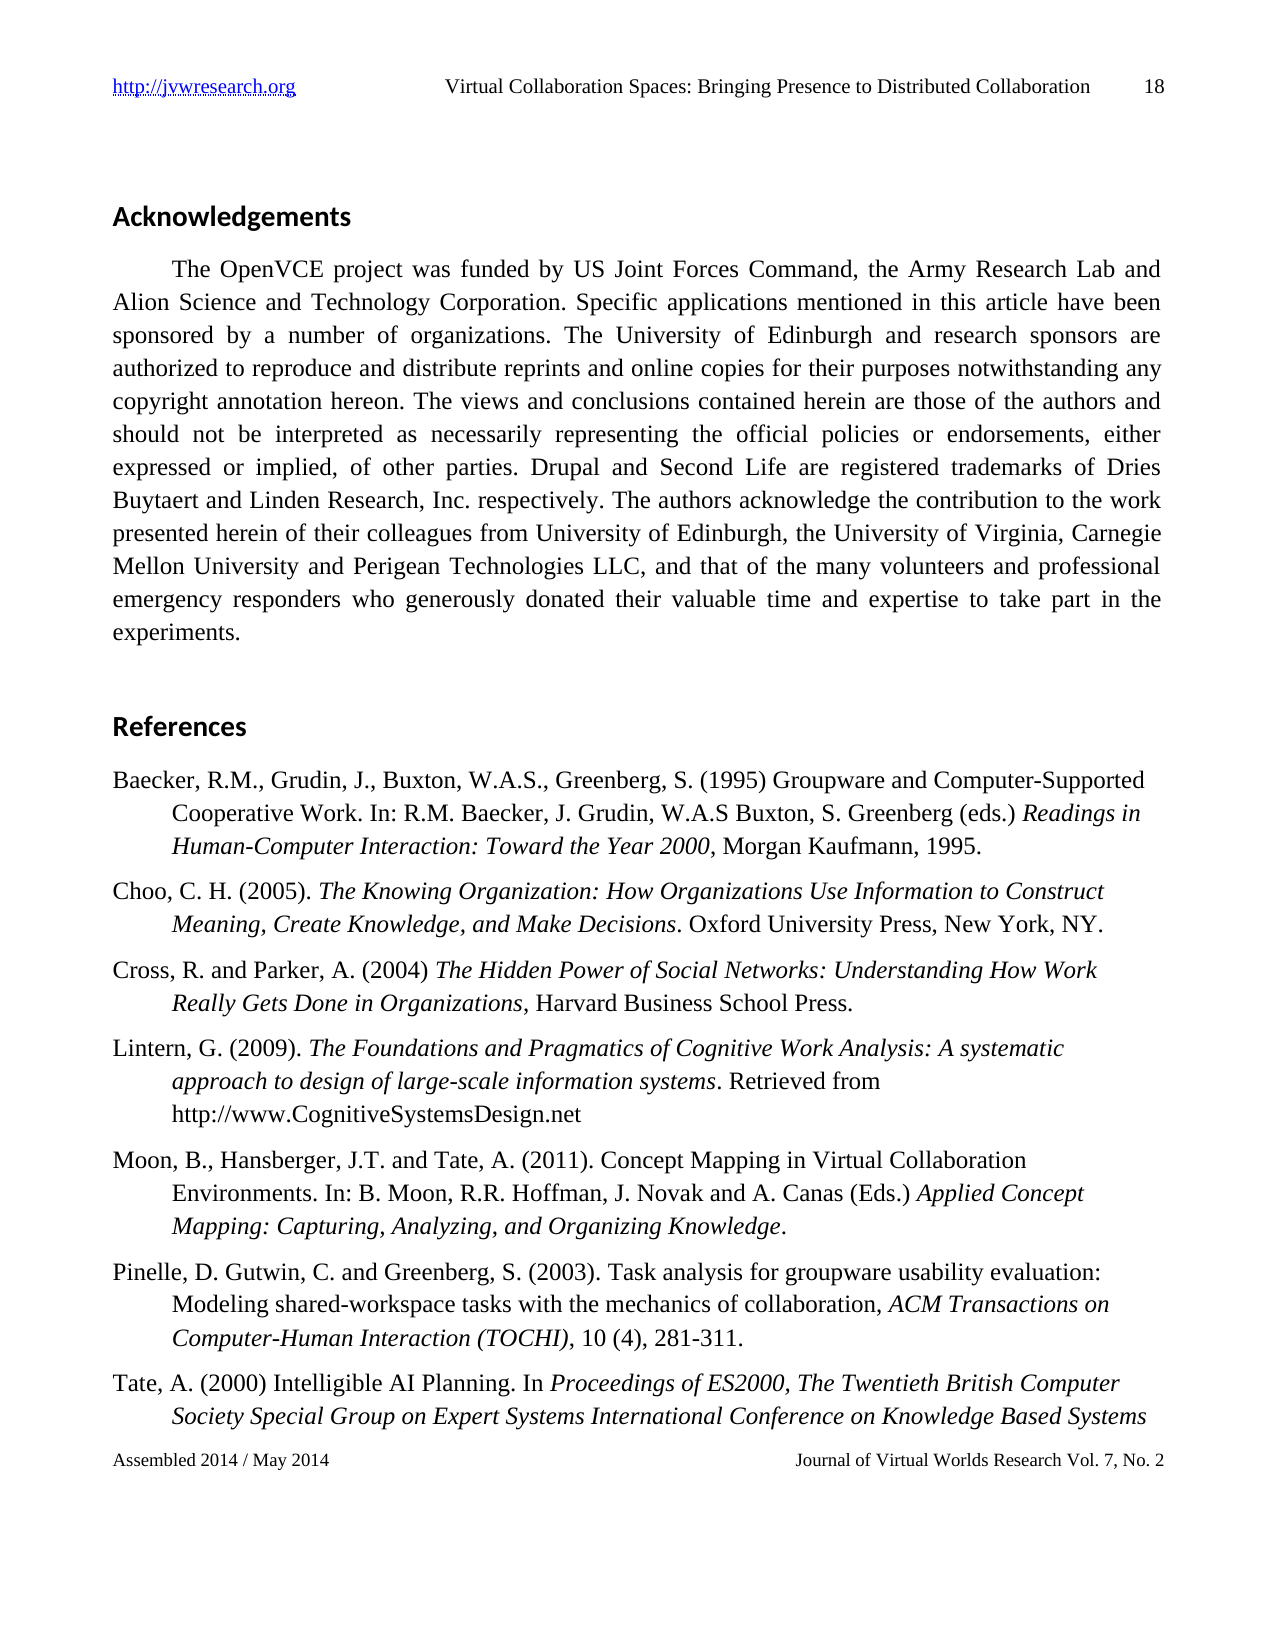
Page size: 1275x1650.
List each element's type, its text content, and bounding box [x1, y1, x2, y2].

text Choo, C. H. (2005). The Knowing Organization: How Organizations Use Information to Construct Meaning, Create Knowledge, and Make Decisions. Oxford University Press, New York, NY. [112, 876, 1162, 938]
text Pinelle, D. Gutwin, C. and Greenberg, S. (2003). Task analysis for groupware usability evaluation: Modeling shared-workspace tasks with the mechanics of collaboration, ACM Transactions on Computer-Human Interaction (TOCHI), 10 (4), 281-311. [112, 1257, 1162, 1351]
text Moon, B., Hansberger, J.T. and Tate, A. (2011). Concept Mapping in Virtual Collaboration Environments. In: B. Moon, R.R. Hoffman, J. Novak and A. Canas (Eds.) Applied Concept Mapping: Capturing, Analyzing, and Organizing Knowledge. [112, 1145, 1162, 1240]
text References [112, 708, 1162, 744]
text The OpenVCE project was funded by US Joint Forces Command, the Army Research Lab and Alion Science and Technology Corporation. Specific applications mentioned in this article have been sponsored by a number of organizations. The University of Edinburgh and research sponsors are authorized to reproduce and distribute reprints and online copies for their purposes notwithstanding any copyright annotation hereon. The views and conclusions contained herein are those of the authors and should not be interpreted as necessarily representing the official policies or endorsements, either expressed or implied, of other parties. Drupal and Second Life are registered trademarks of Dries Buytaert and Linden Research, Inc. respectively. The authors acknowledge the contribution to the work presented herein of their colleagues from University of Edinburgh, the University of Virginia, Carnegie Mellon University and Perigean Technologies LLC, and that of the many volunteers and professional emergency responders who generously donated their valuable time and expertise to take part in the experiments. [112, 254, 1162, 646]
text Acknowledgements [112, 198, 1162, 233]
text Lintern, G. (2009). The Foundations and Pragmatics of Cognitive Work Analysis: A systematic approach to design of large-scale information systems. Retrieved from http://www.CognitiveSystemsDesign.net [112, 1033, 1162, 1128]
text Baecker, R.M., Grudin, J., Buxton, W.A.S., Greenberg, S. (1995) Groupware and Computer-Supported Cooperative Work. In: R.M. Baecker, J. Grudin, W.A.S Buxton, S. Greenberg (eds.) Readings in Human-Computer Interaction: Toward the Year 2000, Morgan Kaufmann, 1995. [112, 765, 1162, 859]
text Cross, R. and Parker, A. (2004) The Hidden Power of Social Networks: Understanding How Work Really Gets Done in Organizations, Harvard Business School Press. [112, 955, 1162, 1017]
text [112, 1368, 1162, 1430]
